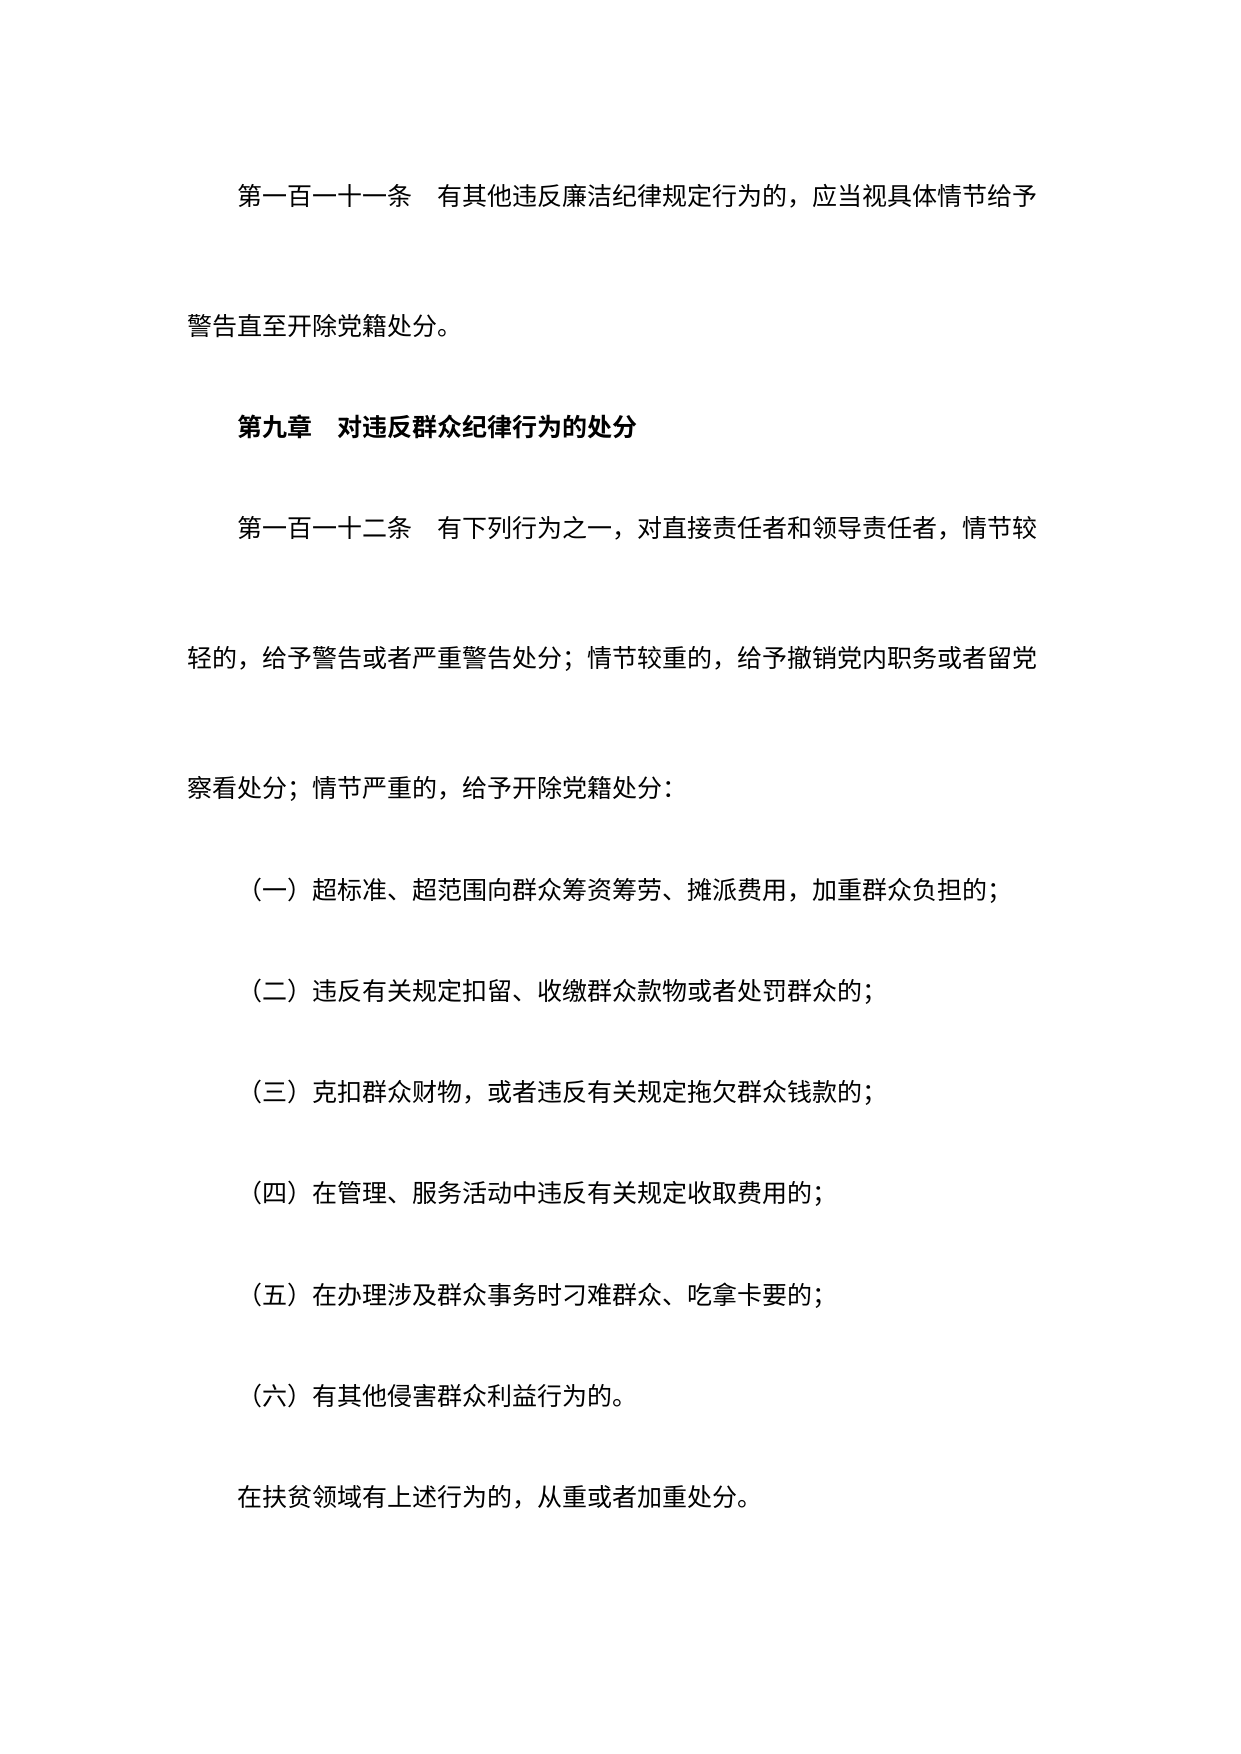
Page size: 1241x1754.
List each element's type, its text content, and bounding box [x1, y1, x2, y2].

text 第九章 对违反群众纪律行为的处分 [187, 393, 1053, 458]
text （六）有其他侵害群众利益行为的。 [187, 1362, 1053, 1427]
text 第一百一十二条 有下列行为之一，对直接责任者和领导责任者，情节较轻的，给予警告或者严重警告处分；情节较重的，给予撤销党内职务或者留党察看处分；情节严重的，给予开除党籍处分： [187, 494, 1053, 819]
text （五）在办理涉及群众事务时刁难群众、吃拿卡要的； [187, 1261, 1053, 1326]
text （三）克扣群众财物，或者违反有关规定拖欠群众钱款的； [187, 1058, 1053, 1123]
text （二）违反有关规定扣留、收缴群众款物或者处罚群众的； [187, 957, 1053, 1022]
text （四）在管理、服务活动中违反有关规定收取费用的； [187, 1159, 1053, 1224]
text （一）超标准、超范围向群众筹资筹劳、摊派费用，加重群众负担的； [187, 856, 1053, 921]
text 第一百一十一条 有其他违反廉洁纪律规定行为的，应当视具体情节给予警告直至开除党籍处分。 [187, 162, 1053, 357]
text 在扶贫领域有上述行为的，从重或者加重处分。 [187, 1463, 1053, 1528]
